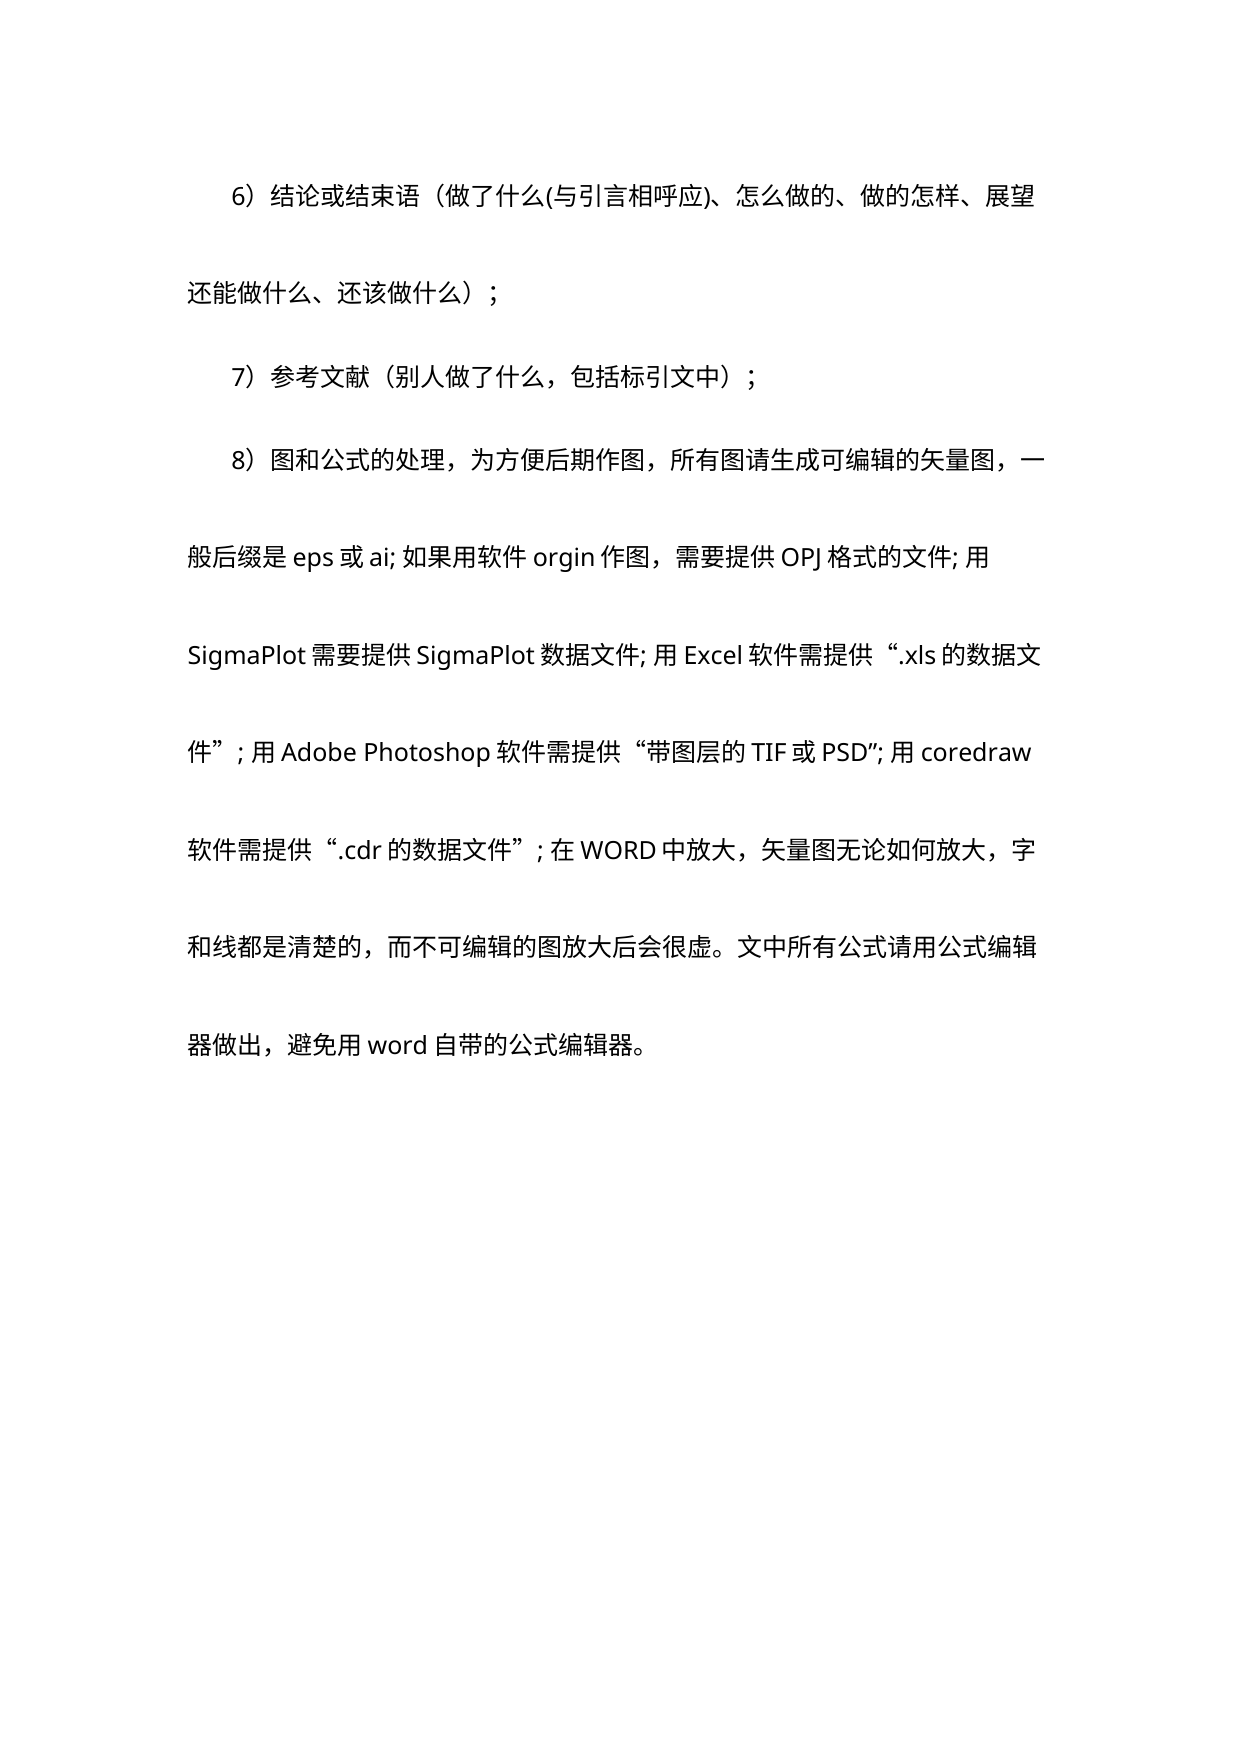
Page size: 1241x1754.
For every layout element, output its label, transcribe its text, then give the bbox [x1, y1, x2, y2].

text 7）参考文献（别人做了什么，包括标引文中）； [187, 343, 1053, 408]
text 6）结论或结束语（做了什么(与引言相呼应)、怎么做的、做的怎样、展望还能做什么、还该做什么）； [187, 162, 1053, 324]
text 8）图和公式的处理，为方便后期作图，所有图请生成可编辑的矢量图，一般后缀是eps或ai; 如果用软件orgin作图，需要提供OPJ格式的文件; 用SigmaPlot需要提供SigmaPlot数据文件; 用Excel软件需提供“.xls的数据文件”; 用Adobe Photoshop软件需提供“带图层的TIF或PSD”; 用coredraw软件需提供“.cdr的数据文件”; 在WORD中放大，矢量图无论如何放大，字和线都是清楚的，而不可编辑的图放大后会很虚。文中所有公式请用公式编辑器做出，避免用word自带的公式编辑器。 [187, 426, 1053, 1076]
